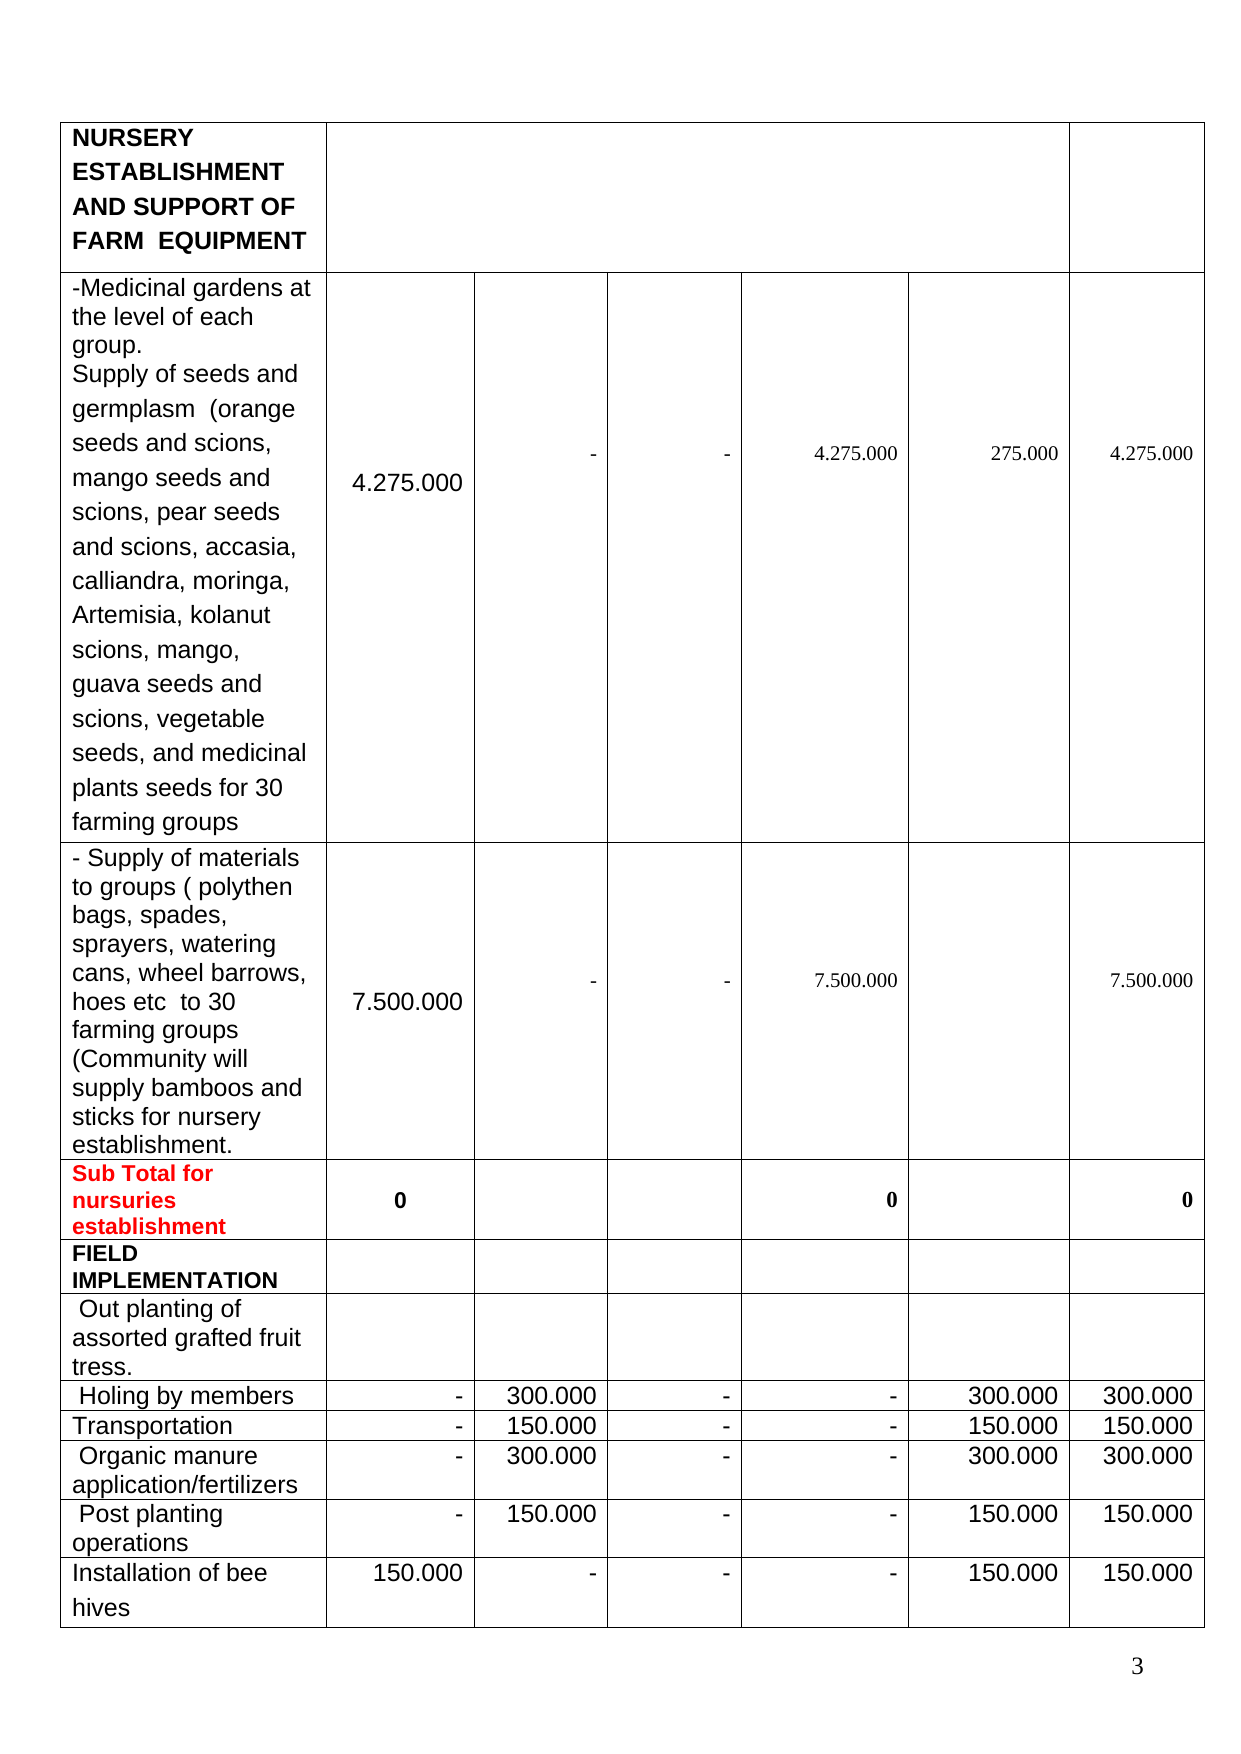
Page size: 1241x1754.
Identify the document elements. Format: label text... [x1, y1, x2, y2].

table_cell [742, 1240, 908, 1293]
table_cell - [608, 843, 741, 1159]
table_cell Installation of bee hives [61, 1558, 326, 1627]
table_cell Organic manure application/fertilizers [61, 1441, 326, 1498]
table_cell - Supply of materials to groups ( polythen bags, spades, sprayers, watering cans, wheel barrows, hoes etc to 30 farming groups (Community will supply bamboos and sticks for nursery establishment. [61, 843, 326, 1159]
table_cell 300.000 [1070, 1381, 1204, 1410]
table_cell Out planting of assorted grafted fruit tress. [61, 1294, 326, 1380]
table_cell 150.000 [1070, 1500, 1204, 1557]
table_cell [608, 1294, 741, 1380]
table_cell 150.000 [1070, 1411, 1204, 1440]
table_cell Post planting operations [61, 1500, 326, 1557]
table_cell - [475, 1558, 607, 1627]
table_cell 7.500.000 [327, 843, 474, 1159]
table_cell 300.000 [475, 1381, 607, 1410]
table_cell - [608, 1381, 741, 1410]
table_cell [909, 1240, 1069, 1293]
table_cell 150.000 [909, 1411, 1069, 1440]
table_cell 4.275.000 [327, 273, 474, 842]
table_cell Holing by members [61, 1381, 326, 1410]
table_cell [742, 1294, 908, 1380]
table_cell 7.500.000 [1070, 843, 1204, 1159]
table_cell Sub Total for nursuries establishment [61, 1160, 326, 1239]
table_cell - [742, 1500, 908, 1557]
table_cell 275.000 [909, 273, 1069, 842]
table_cell NURSERY ESTABLISHMENT AND SUPPORT OF FARM EQUIPMENT [61, 123, 326, 272]
table_cell - [608, 1441, 741, 1498]
table_cell - [742, 1441, 908, 1498]
table_cell - [608, 1500, 741, 1557]
table_cell 150.000 [909, 1558, 1069, 1627]
table_cell - [608, 273, 741, 842]
table_cell 300.000 [909, 1381, 1069, 1410]
table_cell [475, 1160, 607, 1239]
table_cell [608, 1240, 741, 1293]
table_cell -Medicinal gardens at the level of each group. Supply of seeds and germplasm (orange seeds and scions, mango seeds and scions, pear seeds and scions, accasia, calliandra, moringa, Artemisia, kolanut scions, mango, guava seeds and scions, vegetable seeds, and medicinal plants seeds for 30 farming groups [61, 273, 326, 842]
table_cell [608, 1160, 741, 1239]
table_cell - [327, 1441, 474, 1498]
table_cell - [327, 1411, 474, 1440]
table_cell - [327, 1381, 474, 1410]
table_cell [909, 1294, 1069, 1380]
table_cell 11.775.000 [327, 1160, 474, 1239]
table_cell 300.000 [475, 1441, 607, 1498]
table_cell Transportation [61, 1411, 326, 1440]
table_cell 150.000 [1070, 1558, 1204, 1627]
table_cell 150.000 [909, 1500, 1069, 1557]
table_cell - [608, 1411, 741, 1440]
table_cell 150.000 [475, 1411, 607, 1440]
table_cell [475, 1240, 607, 1293]
table_cell [909, 1160, 1069, 1239]
table_cell 4.275.000 [1070, 273, 1204, 842]
table_cell [327, 1240, 474, 1293]
table_cell [475, 1294, 607, 1380]
table_cell 11.775.000 [742, 1160, 908, 1239]
table_cell - [742, 1381, 908, 1410]
table_cell [327, 123, 1069, 272]
table_cell [909, 843, 1069, 1159]
table_cell - [608, 1558, 741, 1627]
table_cell [1070, 123, 1204, 272]
table_cell [327, 1294, 474, 1380]
table_cell 150.000 [475, 1500, 607, 1557]
table_cell FIELD IMPLEMENTATION [61, 1240, 326, 1293]
table_cell 300.000 [1070, 1441, 1204, 1498]
table_cell 4.275.000 [742, 273, 908, 842]
table_cell - [475, 843, 607, 1159]
table_cell 11.775.000 [1070, 1160, 1204, 1239]
table_cell [1070, 1240, 1204, 1293]
table_cell 300.000 [909, 1441, 1069, 1498]
table_cell - [327, 1500, 474, 1557]
table_cell - [742, 1411, 908, 1440]
table_cell 7.500.000 [742, 843, 908, 1159]
table_cell - [475, 273, 607, 842]
table_cell 150.000 [327, 1558, 474, 1627]
table_cell [1070, 1294, 1204, 1380]
table_cell - [742, 1558, 908, 1627]
